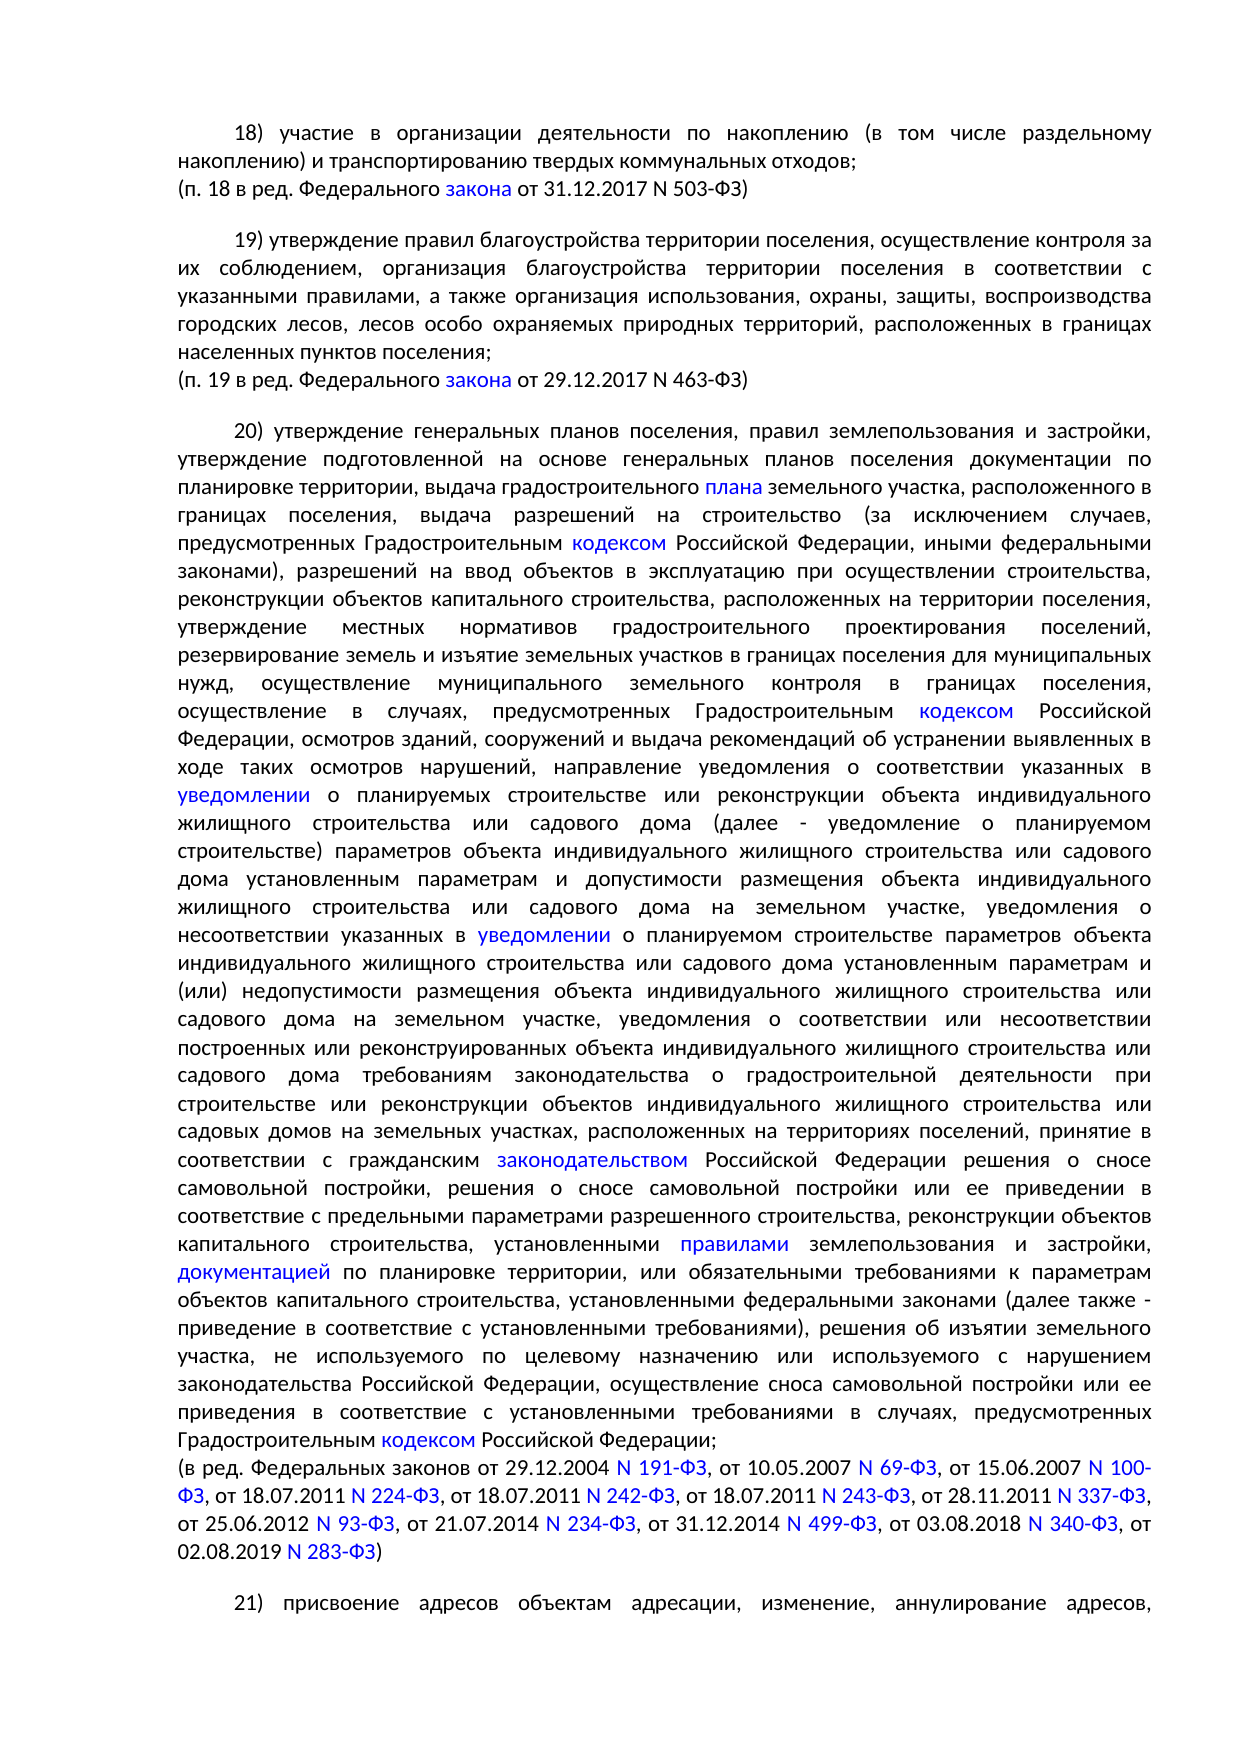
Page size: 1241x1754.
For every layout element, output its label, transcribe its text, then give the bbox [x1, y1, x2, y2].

text 20) утверждение генеральных планов поселения, правил землепользования и застройки, утверждение подготовленной на основе генеральных планов поселения документации по планировке территории, выдача градостроительного плана земельного участка, расположенного в границах поселения, выдача разрешений на строительство (за исключением случаев, предусмотренных Градостроительным кодексом Российской Федерации, иными федеральными законами), разрешений на ввод объектов в эксплуатацию при осуществлении строительства, реконструкции объектов капитального строительства, расположенных на территории поселения, утверждение местных нормативов градостроительного проектирования поселений, резервирование земель и изъятие земельных участков в границах поселения для муниципальных нужд, осуществление муниципального земельного контроля в границах поселения, осуществление в случаях, предусмотренных Градостроительным кодексом Российской Федерации, осмотров зданий, сооружений и выдача рекомендаций об устранении выявленных в ходе таких осмотров нарушений, направление уведомления о соответствии указанных в уведомлении о планируемых строительстве или реконструкции объекта индивидуального жилищного строительства или садового дома (далее - уведомление о планируемом строительстве) параметров объекта индивидуального жилищного строительства или садового дома установленным параметрам и допустимости размещения объекта индивидуального жилищного строительства или садового дома на земельном участке, уведомления о несоответствии указанных в уведомлении о планируемом строительстве параметров объекта индивидуального жилищного строительства или садового дома установленным параметрам и (или) недопустимости размещения объекта индивидуального жилищного строительства или садового дома на земельном участке, уведомления о соответствии или несоответствии построенных или реконструированных объекта индивидуального жилищного строительства или садового дома требованиям законодательства о градостроительной деятельности при строительстве или реконструкции объектов индивидуального жилищного строительства или садовых домов на земельных участках, расположенных на территориях поселений, принятие в соответствии с гражданским законодательством Российской Федерации решения о сносе самовольной постройки, решения о сносе самовольной постройки или ее приведении в соответствие с предельными параметрами разрешенного строительства, реконструкции объектов капитального строительства, установленными правилами землепользования и застройки, документацией по планировке территории, или обязательными требованиями к параметрам объектов капитального строительства, установленными федеральными законами (далее также - приведение в соответствие с установленными требованиями), решения об изъятии земельного участка, не используемого по целевому назначению или используемого с нарушением законодательства Российской Федерации, осуществление сноса самовольной постройки или ее приведения в соответствие с установленными требованиями в случаях, предусмотренных Градостроительным кодексом Российской Федерации; [177, 416, 1152, 1453]
text (п. 18 в ред. Федерального закона от 31.12.2017 N 503-ФЗ) [177, 174, 1152, 202]
text 18) участие в организации деятельности по накоплению (в том числе раздельному накоплению) и транспортированию твердых коммунальных отходов; [177, 118, 1152, 174]
text (в ред. Федеральных законов от 29.12.2004 N 191-ФЗ, от 10.05.2007 N 69-ФЗ, от 15.06.2007 N 100-ФЗ, от 18.07.2011 N 224-ФЗ, от 18.07.2011 N 242-ФЗ, от 18.07.2011 N 243-ФЗ, от 28.11.2011 N 337-ФЗ, от 25.06.2012 N 93-ФЗ, от 21.07.2014 N 234-ФЗ, от 31.12.2014 N 499-ФЗ, от 03.08.2018 N 340-ФЗ, от 02.08.2019 N 283-ФЗ) [177, 1453, 1152, 1565]
text 19) утверждение правил благоустройства территории поселения, осуществление контроля за их соблюдением, организация благоустройства территории поселения в соответствии с указанными правилами, а также организация использования, охраны, защиты, воспроизводства городских лесов, лесов особо охраняемых природных территорий, расположенных в границах населенных пунктов поселения; [177, 225, 1152, 365]
text (п. 19 в ред. Федерального закона от 29.12.2017 N 463-ФЗ) [177, 365, 1152, 393]
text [177, 1588, 1152, 1616]
